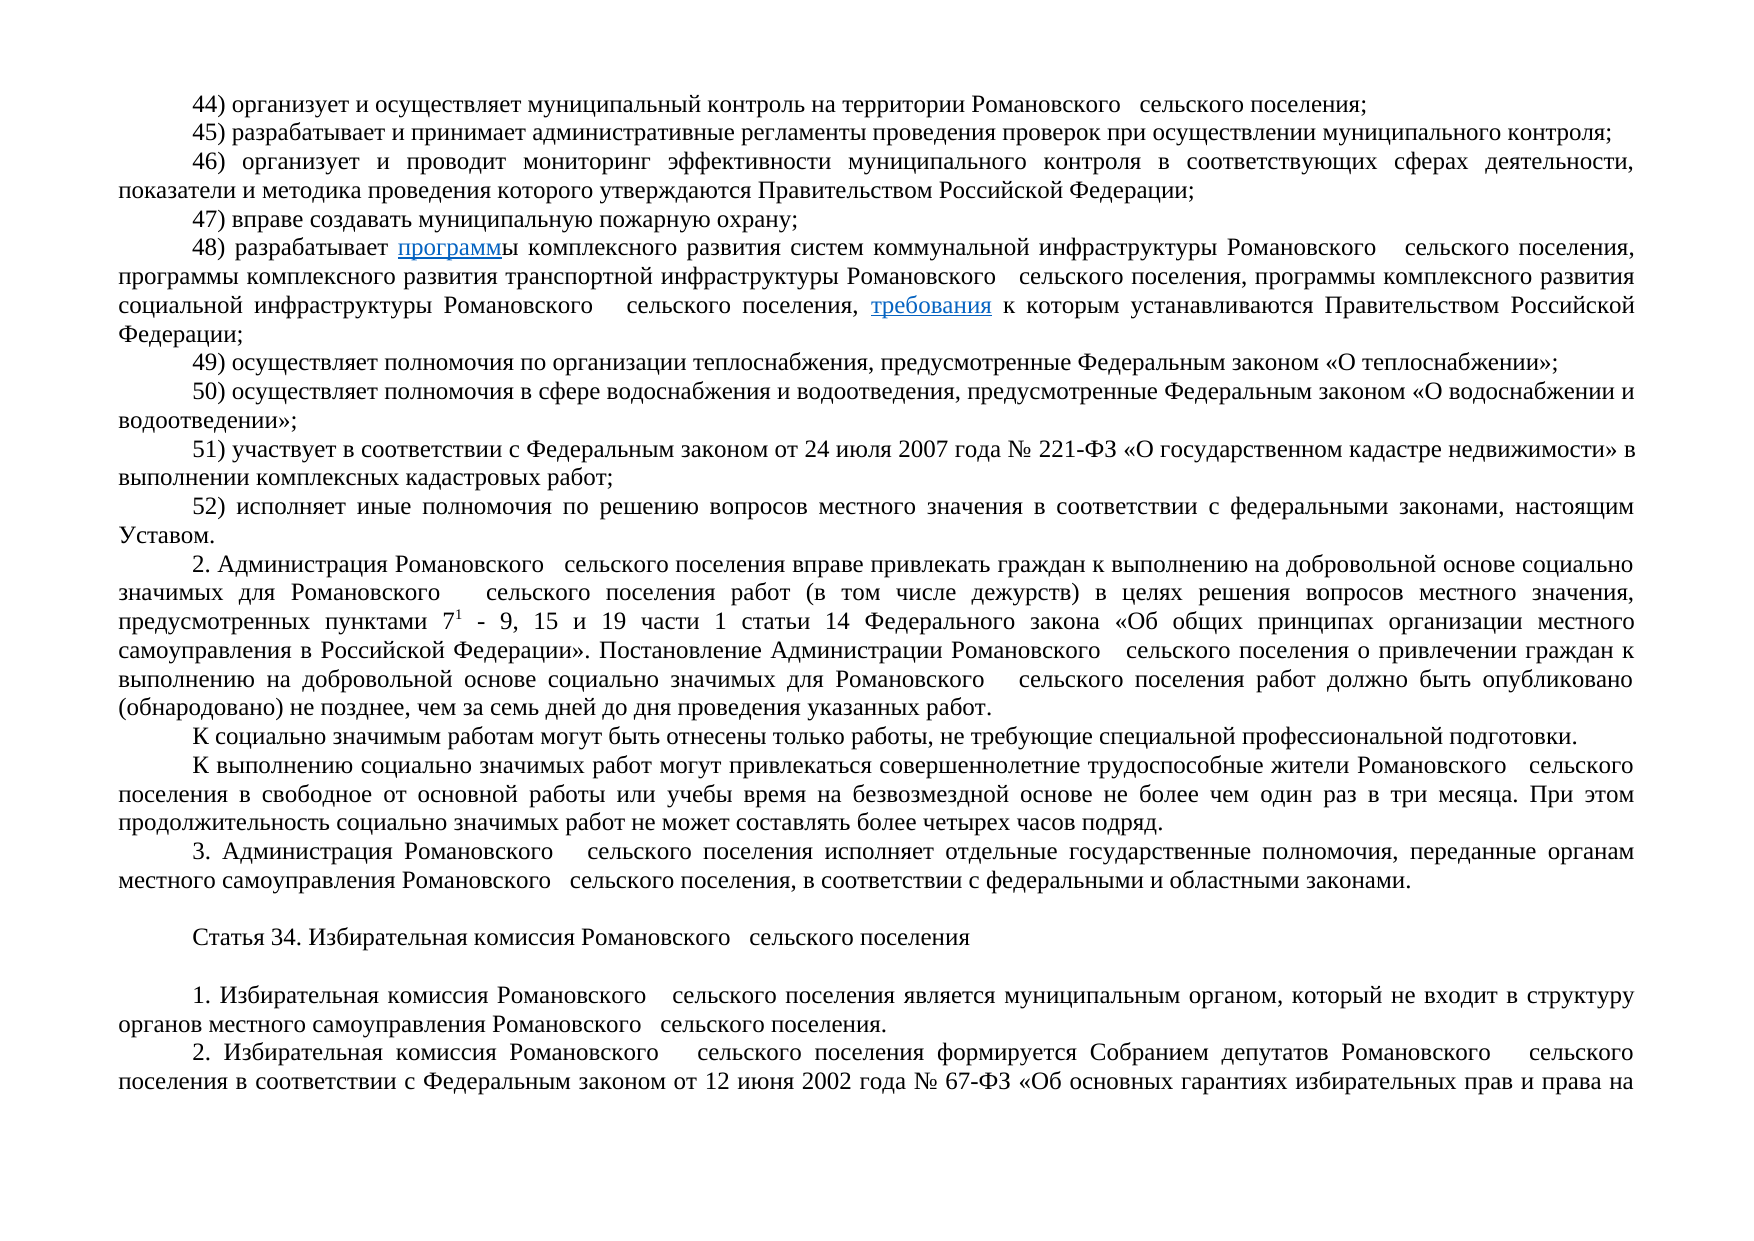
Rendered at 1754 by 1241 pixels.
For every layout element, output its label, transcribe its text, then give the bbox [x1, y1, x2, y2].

text 47) вправе создавать муниципальную пожарную охрану; [118, 204, 1636, 232]
text 52) исполняет иные полномочия по решению вопросов местного значения в соответствии с федеральными законами, настоящим Уставом. [118, 491, 1636, 549]
text К выполнению социально значимых работ могут привлекаться совершеннолетние трудоспособные жители Романовского сельского поселения в свободное от основной работы или учебы время на безвозмездной основе не более чем один раз в три месяца. При этом продолжительность социально значимых работ не может составлять более четырех часов подряд. [118, 750, 1636, 836]
text 3. Администрация Романовского сельского поселения исполняет отдельные государственные полномочия, переданные органам местного самоуправления Романовского сельского поселения, в соответствии с федеральными и областными законами. [118, 836, 1636, 894]
text 50) осуществляет полномочия в сфере водоснабжения и водоотведения, предусмотренные Федеральным законом «О водоснабжении и водоотведении»; [118, 376, 1636, 434]
text 2. Администрация Романовского сельского поселения вправе привлекать граждан к выполнению на добровольной основе социально значимых для Романовского сельского поселения работ (в том числе дежурств) в целях решения вопросов местного значения, предусмотренных пунктами 71 - 9, 15 и 19 части 1 статьи 14 Федерального закона «Об общих принципах организации местного самоуправления в Российской Федерации». Постановление Администрации Романовского сельского поселения о привлечении граждан к выполнению на добровольной основе социально значимых для Романовского сельского поселения работ должно быть опубликовано (обнародовано) не позднее, чем за семь дней до дня проведения указанных работ. [118, 549, 1636, 721]
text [118, 1037, 1636, 1095]
text 51) участвует в соответствии с Федеральным законом от 24 июля 2007 года № 221-ФЗ «О государственном кадастре недвижимости» в выполнении комплексных кадастровых работ; [118, 434, 1636, 491]
text 1. Избирательная комиссия Романовского сельского поселения является муниципальным органом, который не входит в структуру органов местного самоуправления Романовского сельского поселения. [118, 980, 1636, 1037]
text 46) организует и проводит мониторинг эффективности муниципального контроля в соответствующих сферах деятельности, показатели и методика проведения которого утверждаются Правительством Российской Федерации; [118, 146, 1636, 204]
text Статья 34. Избирательная комиссия Романовского сельского поселения [118, 922, 1636, 951]
text 44) организует и осуществляет муниципальный контроль на территории Романовского сельского поселения; [118, 89, 1636, 117]
text 49) осуществляет полномочия по организации теплоснабжения, предусмотренные Федеральным законом «О теплоснабжении»; [118, 347, 1636, 376]
text К социально значимым работам могут быть отнесены только работы, не требующие специальной профессиональной подготовки. [118, 721, 1636, 750]
text 45) разрабатывает и принимает административные регламенты проведения проверок при осуществлении муниципального контроля; [118, 117, 1636, 146]
text 48) разрабатывает программы комплексного развития систем коммунальной инфраструктуры Романовского сельского поселения, программы комплексного развития транспортной инфраструктуры Романовского сельского поселения, программы комплексного развития социальной инфраструктуры Романовского сельского поселения, требования к которым устанавливаются Правительством Российской Федерации; [118, 232, 1636, 347]
